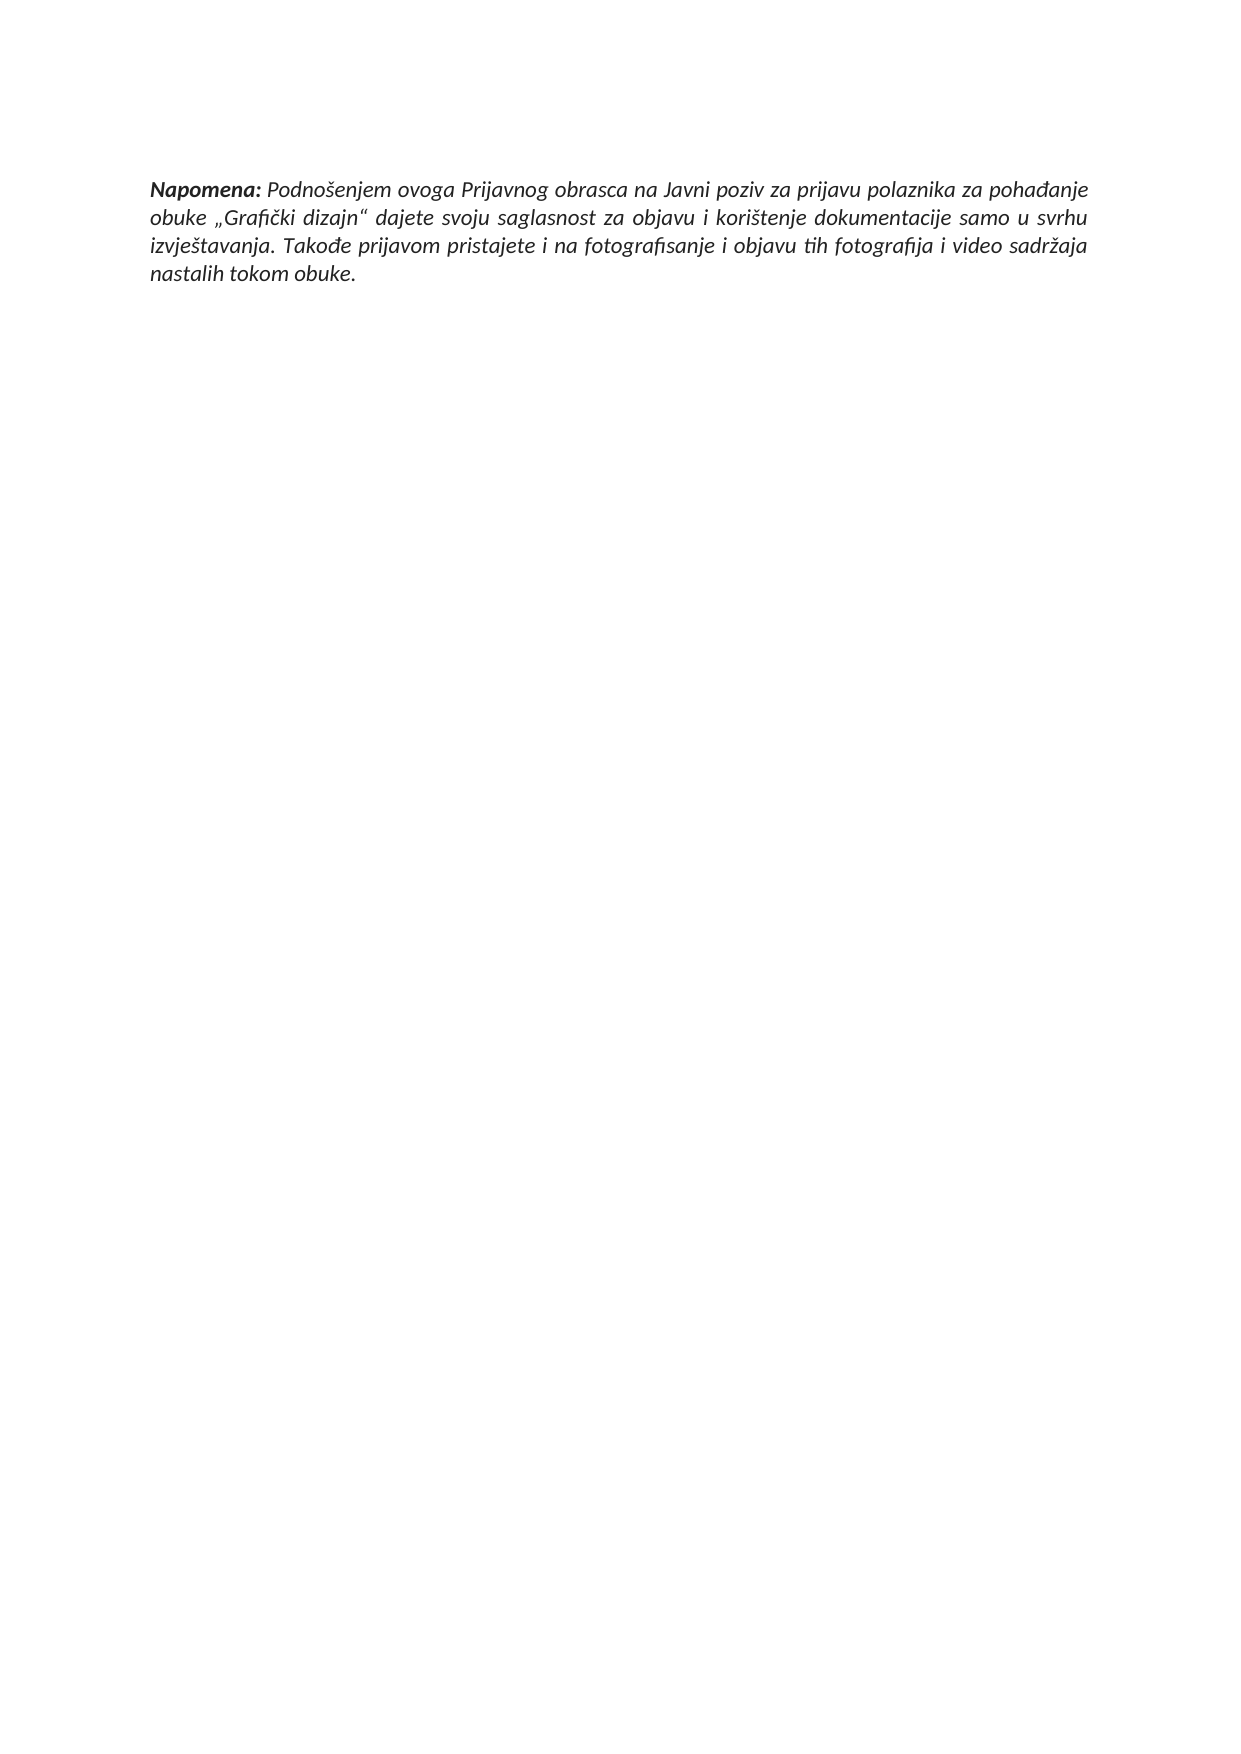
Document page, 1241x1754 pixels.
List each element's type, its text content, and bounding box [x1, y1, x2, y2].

text Napomena: Podnošenjem ovoga Prijavnog obrasca na Javni poziv za prijavu polaznika za pohađanje obuke „Grafički dizajn“ dajete svoju saglasnost za objavu i korištenje dokumentacije samo u svrhu izvještavanja. Takođe prijavom pristajete i na fotografisanje i objavu tih fotografija i video sadržaja nastalih tokom obuke. [150, 259, 1090, 287]
